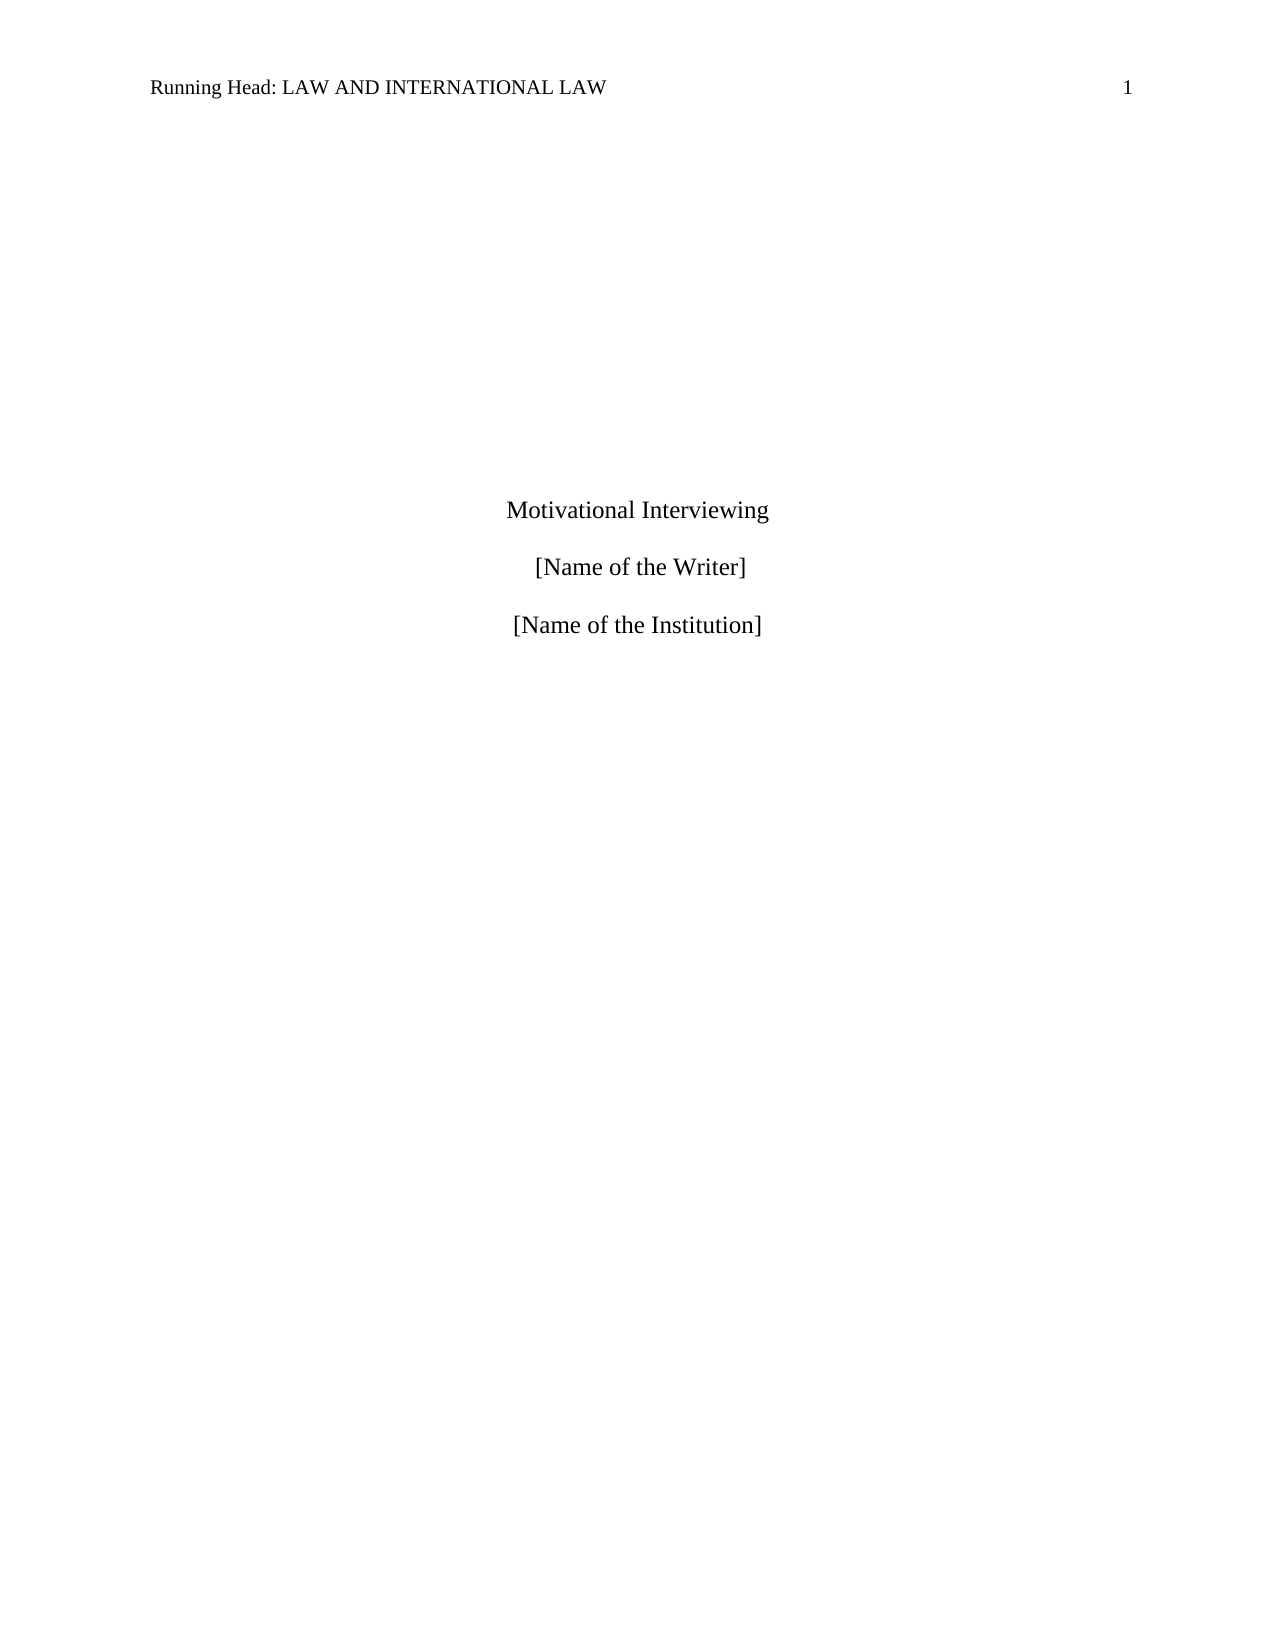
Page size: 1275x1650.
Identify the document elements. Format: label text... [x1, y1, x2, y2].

text [Name of the Writer] [150, 552, 1125, 581]
text Motivational Interviewing [150, 495, 1125, 524]
text [Name of the Institution] [150, 610, 1125, 639]
